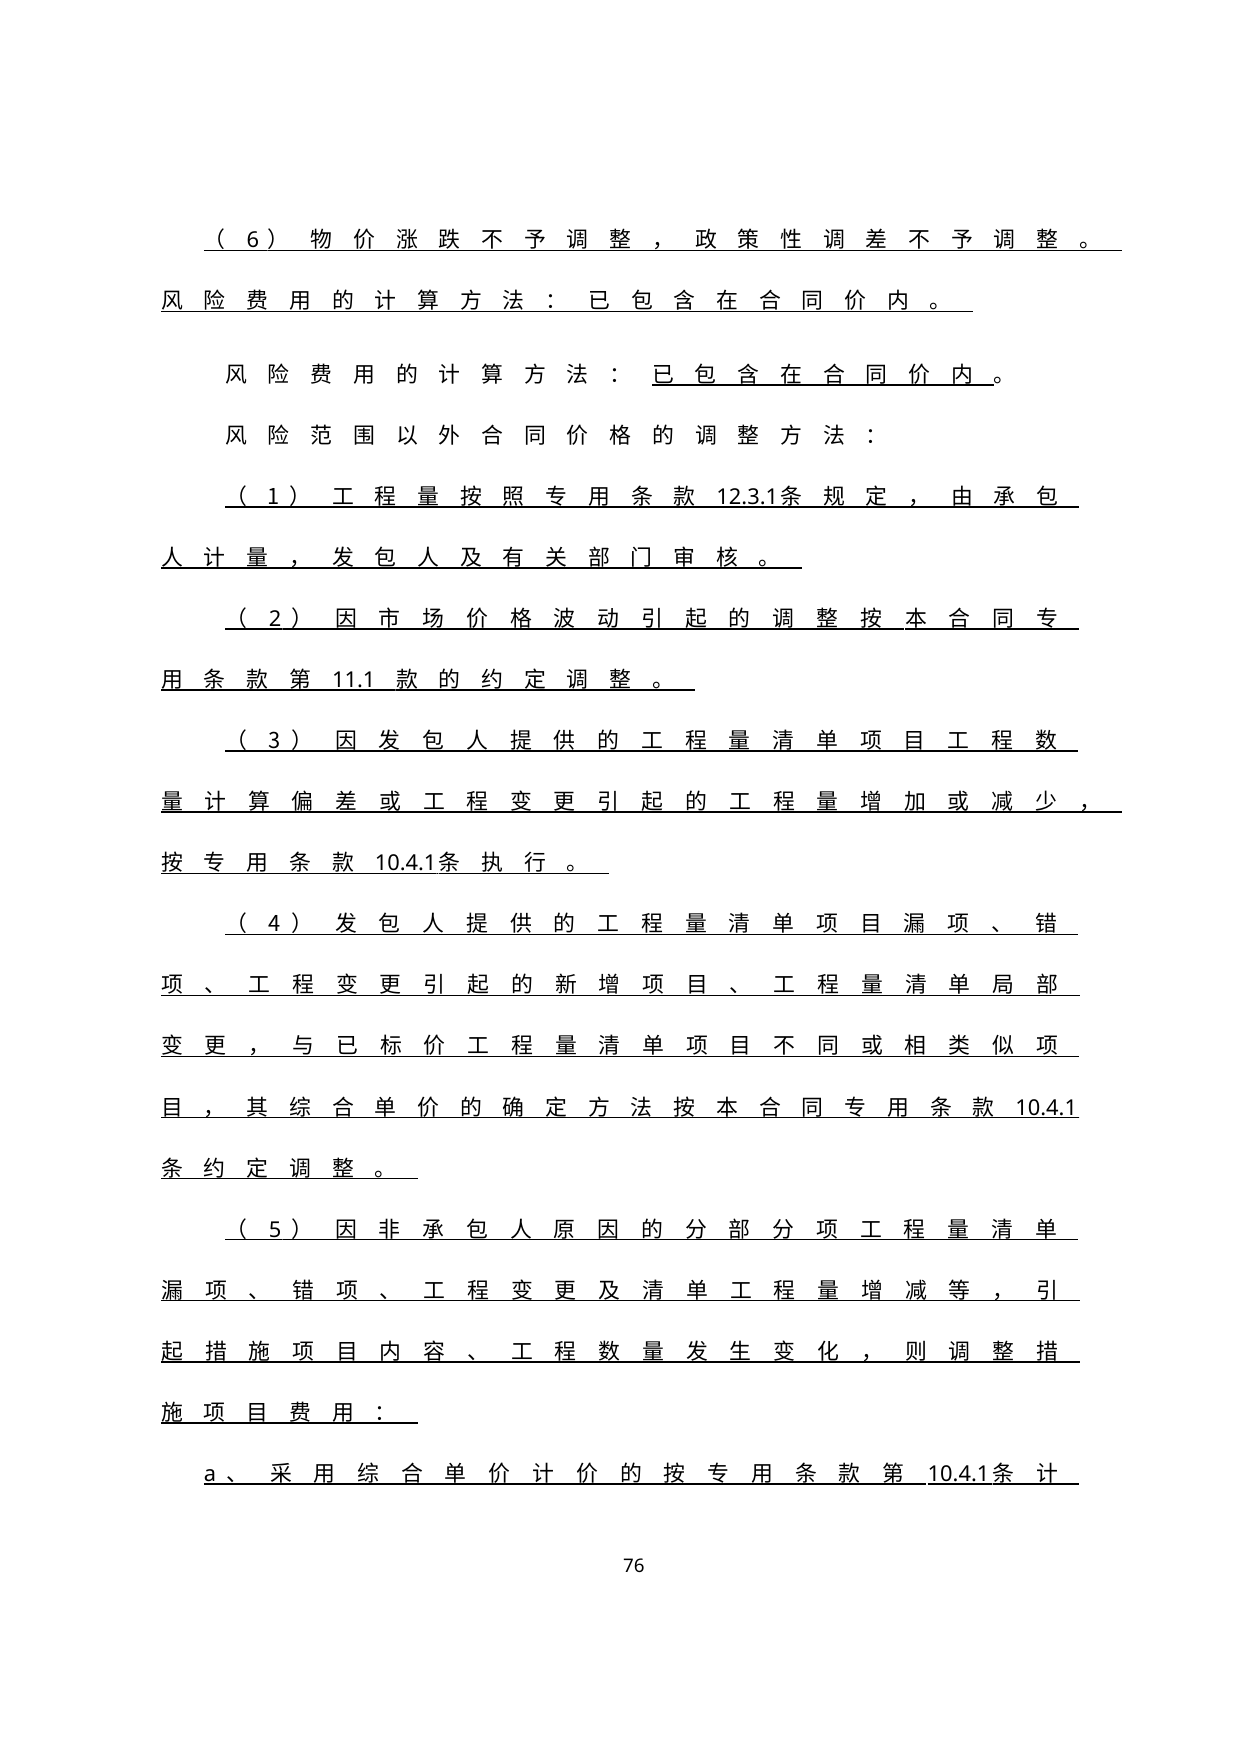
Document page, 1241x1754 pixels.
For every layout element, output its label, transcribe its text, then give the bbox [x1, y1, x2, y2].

text （5）因非承包人原因的分部分项工程量清单漏项、错项、工程变更及清单工程量增减等，引起措施项目内容、工程数量发生变化，则调整措施项目费用： [161, 1363, 1079, 1441]
text （1）工程量按照专用条款12.3.1条规定，由承包人计量，发包人及有关部门审核。 [161, 464, 1079, 587]
text （4）发包人提供的工程量清单项目漏项、错项、工程变更引起的新增项目、工程量清单局部变更，与已标价工程量清单项目不同或相类似项目，其综合单价的确定方法按本合同专用条款10.4.1条约定调整。 [161, 1057, 1079, 1117]
text （5）因非承包人原因的分部分项工程量清单漏项、错项、工程变更及清单工程量增减等，引起措施项目内容、工程数量发生变化，则调整措施项目费用： [161, 1197, 1079, 1300]
text （3）因发包人提供的工程量清单项目工程数量计算偏差或工程变更引起的工程量增加或减少，按专用条款10.4.1条执行。 [161, 813, 1079, 892]
text （2）因市场价格波动引起的调整按本合同专用条款第11.1款的约定调整。 [161, 587, 1079, 709]
text （6）物价涨跌不予调整，政策性调差不予调整。风险费用的计算方法：已包含在合同价内。 [161, 208, 1079, 330]
text 风险范围以外合同价格的调整方法： [161, 403, 1079, 464]
text （4）发包人提供的工程量清单项目漏项、错项、工程变更引起的新增项目、工程量清单局部变更，与已标价工程量清单项目不同或相类似项目，其综合单价的确定方法按本合同专用条款10.4.1条约定调整。 [161, 892, 1079, 995]
text （3）因发包人提供的工程量清单项目工程数量计算偏差或工程变更引起的工程量增加或减少，按专用条款10.4.1条执行。 [161, 709, 1079, 811]
text （4）发包人提供的工程量清单项目漏项、错项、工程变更引起的新增项目、工程量清单局部变更，与已标价工程量清单项目不同或相类似项目，其综合单价的确定方法按本合同专用条款10.4.1条约定调整。 [161, 1118, 1079, 1197]
text 风险费用的计算方法：已包含在合同价内。 [161, 342, 1079, 403]
text （4）发包人提供的工程量清单项目漏项、错项、工程变更引起的新增项目、工程量清单局部变更，与已标价工程量清单项目不同或相类似项目，其综合单价的确定方法按本合同专用条款10.4.1条约定调整。 [161, 996, 1079, 1056]
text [161, 1441, 1079, 1502]
text （5）因非承包人原因的分部分项工程量清单漏项、错项、工程变更及清单工程量增减等，引起措施项目内容、工程数量发生变化，则调整措施项目费用： [161, 1301, 1079, 1361]
